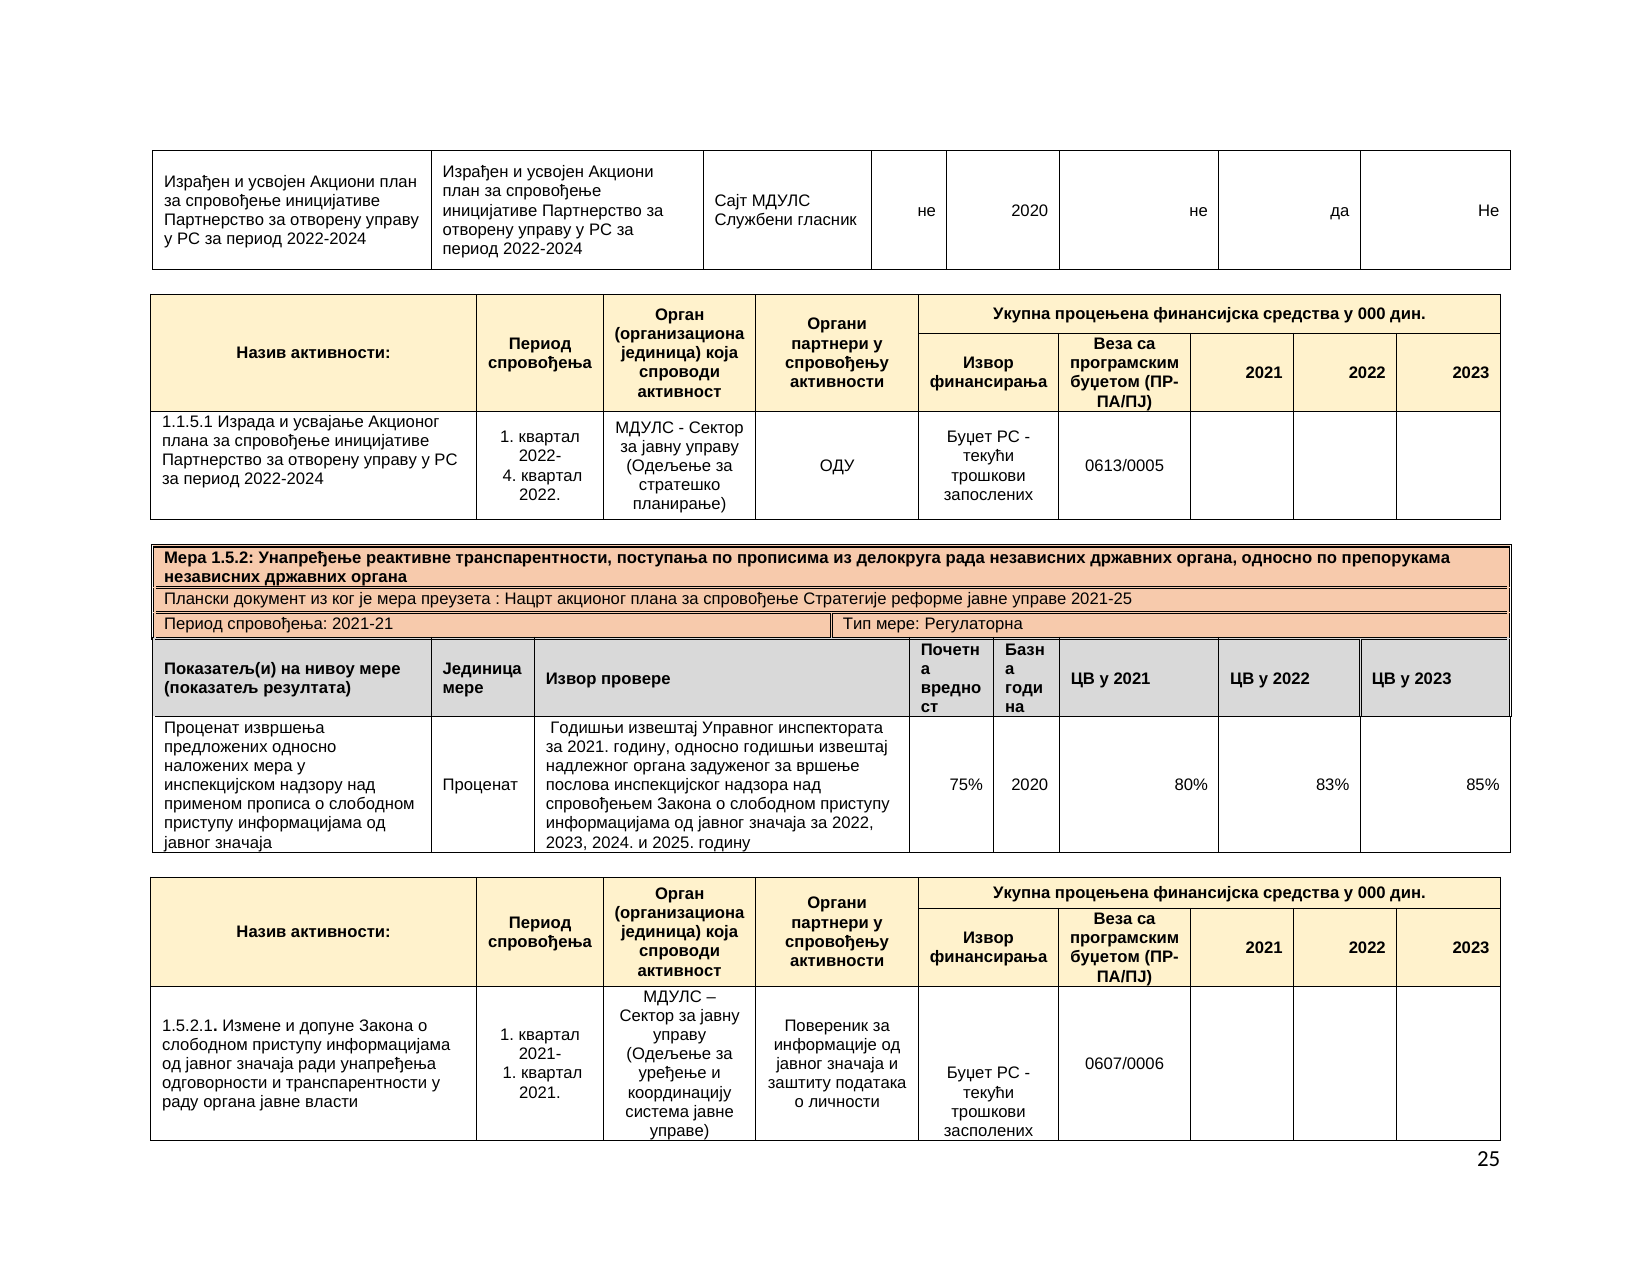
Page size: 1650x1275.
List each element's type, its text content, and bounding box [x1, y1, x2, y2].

table_cell 2023 [1397, 334, 1500, 411]
table_cell Проценат [432, 717, 534, 852]
table_cell Почетна вредност [910, 640, 993, 716]
table_cell Извор финансирања [919, 334, 1058, 411]
table_cell Базна година [994, 640, 1059, 716]
table_cell 2020 [947, 151, 1059, 269]
table_cell ЦВ у 2021 [1060, 640, 1218, 716]
table_cell 1.1.5.1 Израда и усвајање Акционог плана за спровођење иницијативе Партнерство за отворену управу у РС за период 2022-2024 [151, 412, 476, 519]
table_cell [1397, 412, 1500, 519]
table_cell 0613/0005 [1059, 412, 1190, 519]
table_cell Веза са програмским буџетом (ПР-ПА/ПЈ) [1059, 334, 1190, 411]
table_cell 1.5.2.1. Измене и допуне Закона о слободном приступу информацијама од јавног значаја ради унапређења одговорности и транспарентности у раду органа јавне власти [151, 987, 476, 1140]
table_cell 80% [1060, 717, 1218, 852]
table_header Органи партнери у спровођењу активности [756, 878, 918, 986]
table_cell Буџет РС - текући трошкови засполених [919, 987, 1058, 1140]
table_cell Веза са програмским буџетом (ПР-ПА/ПЈ) [1059, 909, 1190, 986]
table_cell Сајт МДУЛС Службени гласник [704, 151, 871, 269]
table_cell [1294, 987, 1396, 1140]
table_cell 1. квартал 2021- 1. квартал 2021. [477, 987, 603, 1140]
table_cell 1. квартал 2022- 4. квартал 2022. [477, 412, 603, 519]
table_cell [1191, 412, 1293, 519]
table_header Укупна процењена финансијска средства у 000 дин. [919, 878, 1500, 908]
table_header Орган (oрганизациона јединица) која спроводи активност [604, 878, 755, 986]
table_cell Период спровођења: 2021-21 [153, 611, 831, 637]
table_header Органи партнери у спровођењу активности [756, 295, 918, 411]
table_cell 85% [1361, 717, 1510, 852]
table_cell 83% [1219, 717, 1360, 852]
table_header Назив активности: [151, 295, 476, 411]
table_header Период спровођења [477, 878, 603, 986]
table_cell Годишњи извештај Управног инспектората за 2021. годину, односно годишњи извештај надлежног органа задуженог за вршење послова инспекцијског надзора над спровођењем Закона о слободном приступу информацијама од јавног значаја за 2022, 2023, 2024. и 2025. годину [535, 717, 909, 852]
table_cell ОДУ [756, 412, 918, 519]
table_header Орган (oрганизациона јединица) која спроводи активност [604, 295, 755, 411]
table_cell МДУЛС - Сектор за јавну управу (Одељење за стратешко планирање) [604, 412, 755, 519]
table_cell 2020 [994, 717, 1059, 852]
table_cell Не [1361, 151, 1510, 269]
table_cell 2021 [1191, 334, 1293, 411]
table_cell Извор финансирања [919, 909, 1058, 986]
table_header Укупна процењена финансијска средства у 000 дин. [919, 295, 1500, 333]
table_cell Jединица мере [432, 640, 534, 716]
table_cell [1191, 987, 1293, 1140]
table_cell 2022 [1294, 334, 1396, 411]
table_cell Плански документ из ког је мера преузета : Нацрт акционог плана за спровођење Стратегије реформе јавне управе 2021-25 [154, 586, 1509, 611]
table_header Мера 1.5.2: Унапређење реактивне транспарентности, поступања по прописима из делокруга рада независних државних органа, односно по препорукама независних државних органа [154, 548, 1509, 586]
table_cell Повереник за информације од јавног значаја и заштиту података о личности [756, 987, 918, 1140]
table_cell 2021 [1191, 909, 1293, 986]
table_cell [1397, 987, 1500, 1140]
table_cell 0607/0006 [1059, 987, 1190, 1140]
table_cell [1294, 412, 1396, 519]
table_cell Проценат извршења предложених односно наложених мера у инспекцијском надзору над применом прописа о слободном приступу информацијама од јавног значаја [153, 716, 431, 852]
table_header Период спровођења [477, 295, 603, 411]
table_cell не [1060, 151, 1218, 269]
table_cell да [1219, 151, 1360, 269]
table_cell Израђен и усвојен Акциони план за спровођење иницијативе Партнерство за отворену управу у РС за период 2022-2024 [153, 151, 431, 269]
table_cell Тип мере: Регулаторна [831, 611, 1510, 637]
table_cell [604, 987, 755, 1140]
table_cell 2023 [1397, 909, 1500, 986]
table_cell Израђен и усвојен Акциони план за спровођење иницијативе Партнерство за отворену управу у РС за период 2022-2024 [432, 151, 703, 269]
table_cell не [872, 151, 946, 269]
table_cell Буџет РС - текући трошкови запослених [919, 412, 1058, 519]
table_cell 75% [910, 717, 993, 852]
table_cell Показатељ(и) на нивоу мере (показатељ резултата) [153, 637, 431, 716]
table_cell ЦВ у 2023 [1362, 637, 1509, 716]
table_cell ЦВ у 2022 [1219, 640, 1359, 716]
table_cell Извор провере [535, 640, 909, 716]
table_cell 2022 [1294, 909, 1396, 986]
table_header Назив активности: [151, 878, 476, 986]
